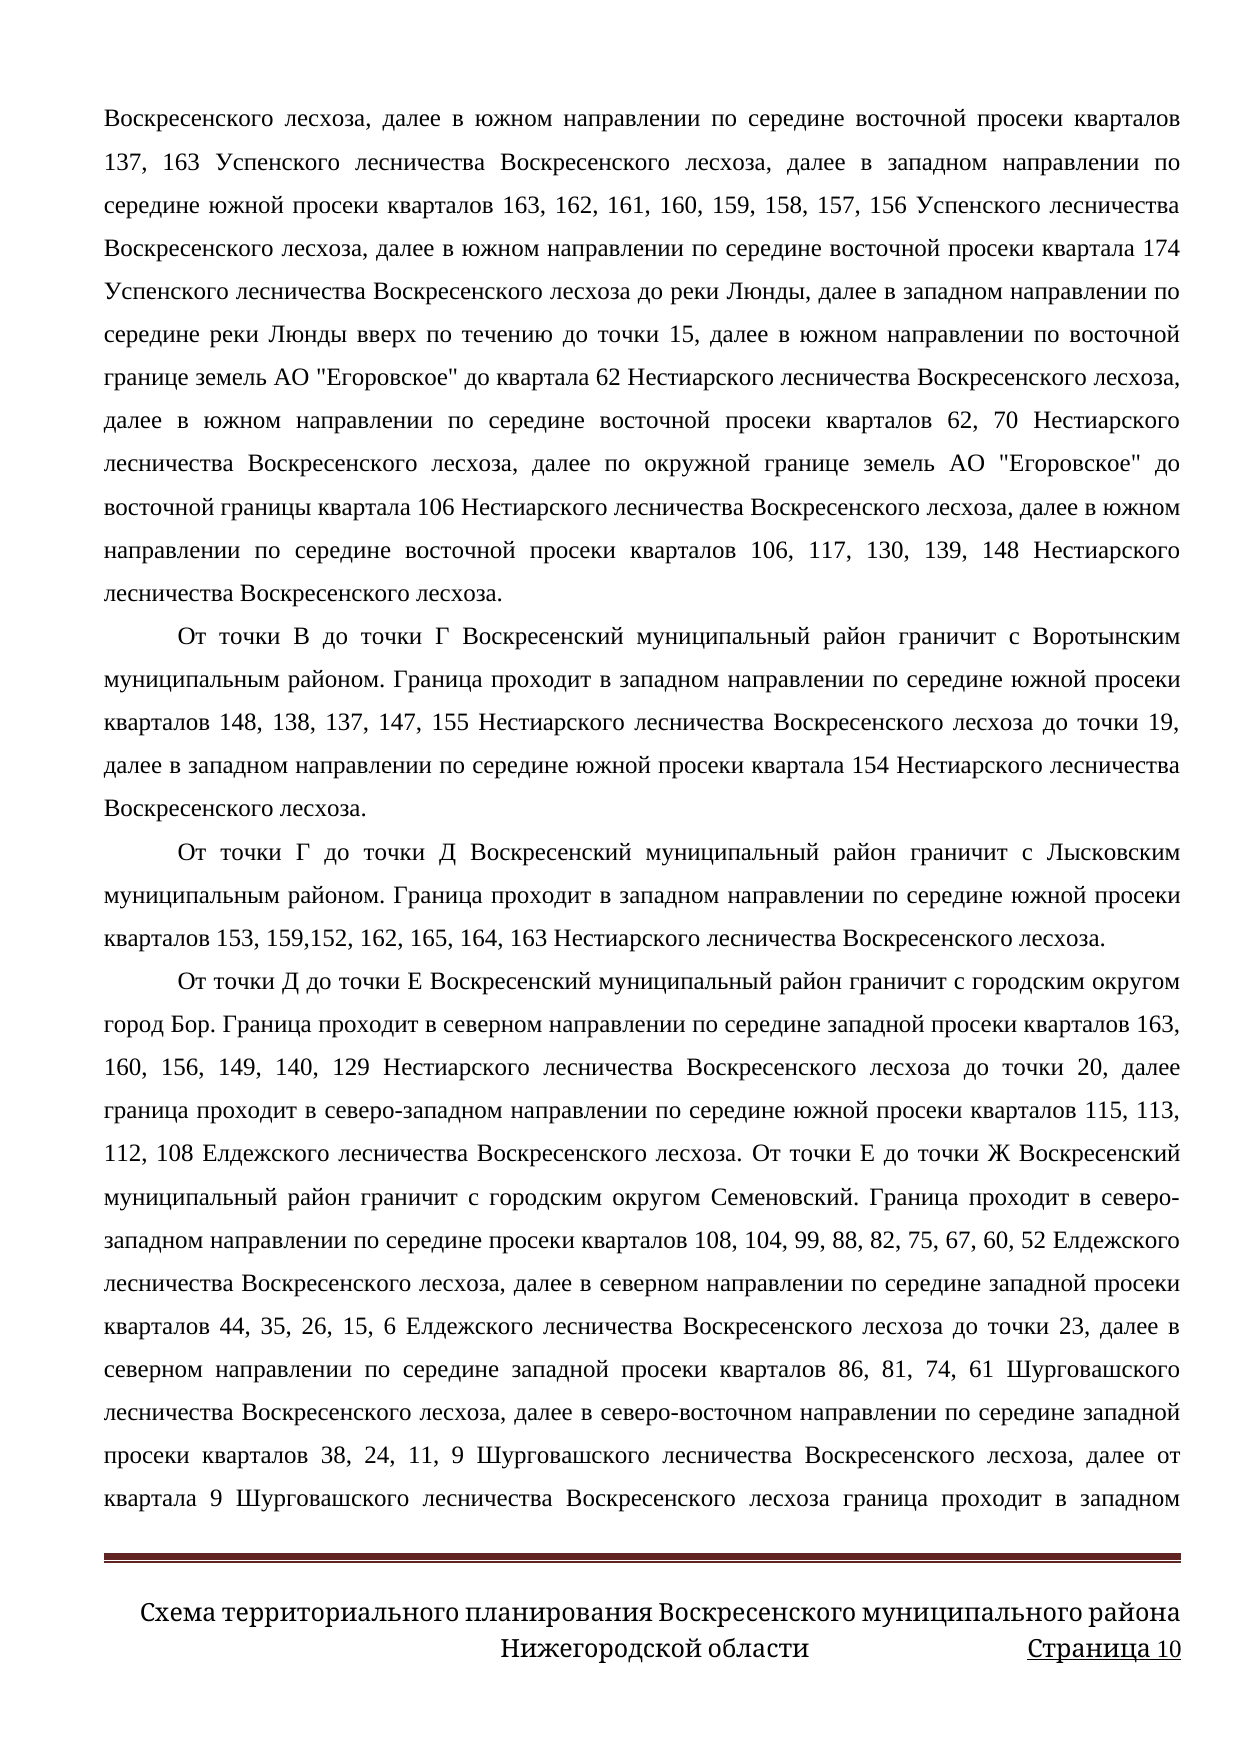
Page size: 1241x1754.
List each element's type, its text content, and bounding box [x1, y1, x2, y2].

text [103, 966, 1181, 1512]
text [103, 103, 1181, 607]
text От точки В до точки Г Воскресенский муниципальный район граничит с Воротынским муниципальным районом. Граница проходит в западном направлении по середине южной просеки кварталов 148, 138, 137, 147, 155 Нестиарского лесничества Воскресенского лесхоза до точки 19, далее в западном направлении по середине южной просеки квартала 154 Нестиарского лесничества Воскресенского лесхоза. [103, 621, 1181, 822]
text От точки Г до точки Д Воскресенский муниципальный район граничит с Лысковским муниципальным районом. Граница проходит в западном направлении по середине южной просеки кварталов 153, 159,152, 162, 165, 164, 163 Нестиарского лесничества Воскресенского лесхоза. [103, 837, 1181, 952]
